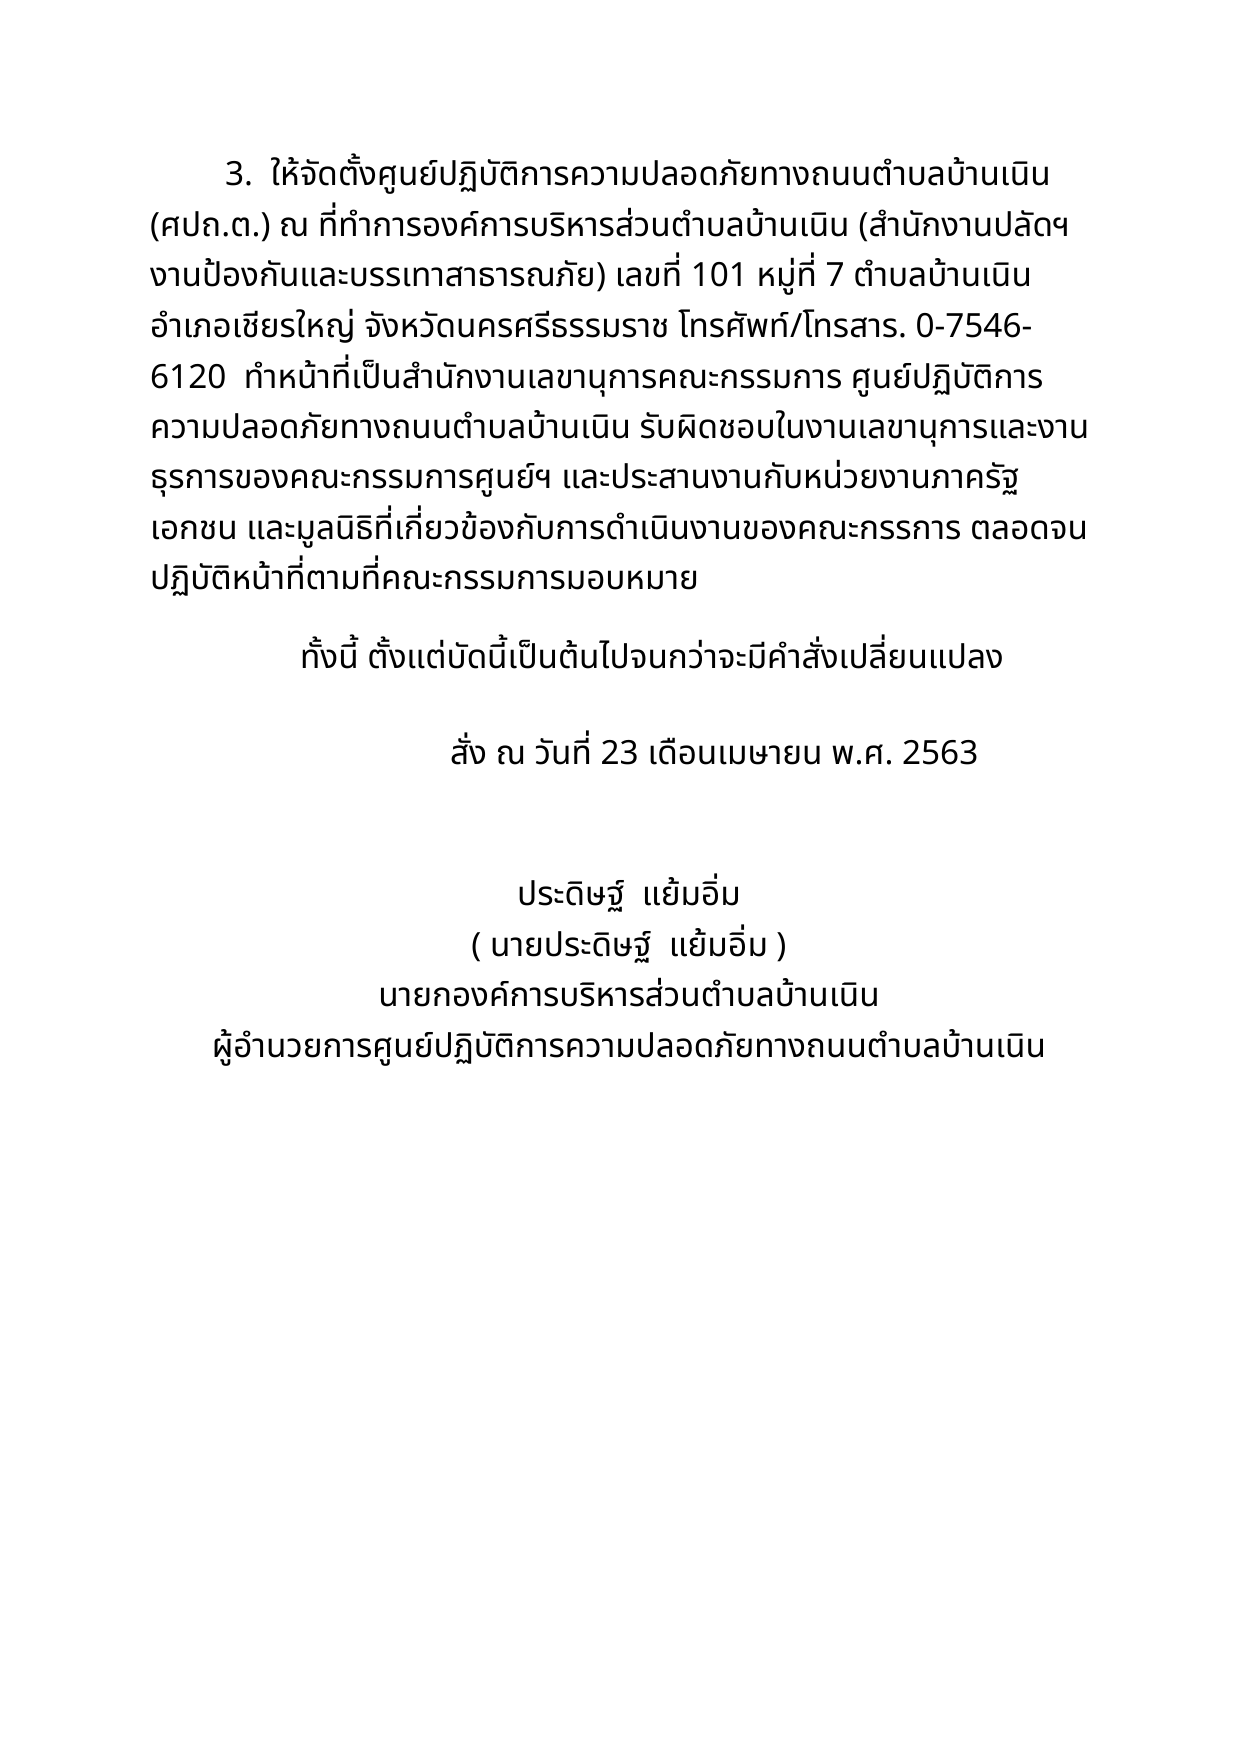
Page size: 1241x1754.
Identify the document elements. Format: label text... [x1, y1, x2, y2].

text ( นายประดิษฐ์ แย้มอิ่ม ) [150, 921, 1107, 971]
text ประดิษฐ์ แย้มอิ่ม [150, 870, 1107, 921]
text ผู้อำนวยการศูนย์ปฏิบัติการความปลอดภัยทางถนนตำบลบ้านเนิน [150, 1022, 1107, 1072]
text 3. ให้จัดตั้งศูนย์ปฏิบัติการความปลอดภัยทางถนนตำบลบ้านเนิน (ศปถ.ต.) ณ ที่ทำการองค์การบริหารส่วนตำบลบ้านเนิน (สำนักงานปลัดฯ งานป้องกันและบรรเทาสาธารณภัย) เลขที่ 101 หมู่ที่ 7 ตำบลบ้านเนิน อำเภอเชียรใหญ่ จังหวัดนครศรีธรรมราช โทรศัพท์/โทรสาร. 0-7546-6120 ทำหน้าที่เป็นสำนักงานเลขานุการคณะกรรมการ ศูนย์ปฏิบัติการความปลอดภัยทางถนนตำบลบ้านเนิน รับผิดชอบในงานเลขานุการและงานธุรการของคณะกรรมการศูนย์ฯ และประสานงานกับหน่วยงานภาครัฐ เอกชน และมูลนิธิที่เกี่ยวข้องกับการดำเนินงานของคณะกรรการ ตลอดจนปฏิบัติหน้าที่ตามที่คณะกรรมการมอบหมาย [150, 150, 1107, 605]
text นายกองค์การบริหารส่วนตำบลบ้านเนิน [150, 971, 1107, 1022]
text สั่ง ณ วันที่ 23 เดือนเมษายน พ.ศ. 2563 [150, 729, 1107, 779]
text ทั้งนี้ ตั้งแต่บัดนี้เป็นต้นไปจนกว่าจะมีคำสั่งเปลี่ยนแปลง [150, 633, 1107, 683]
